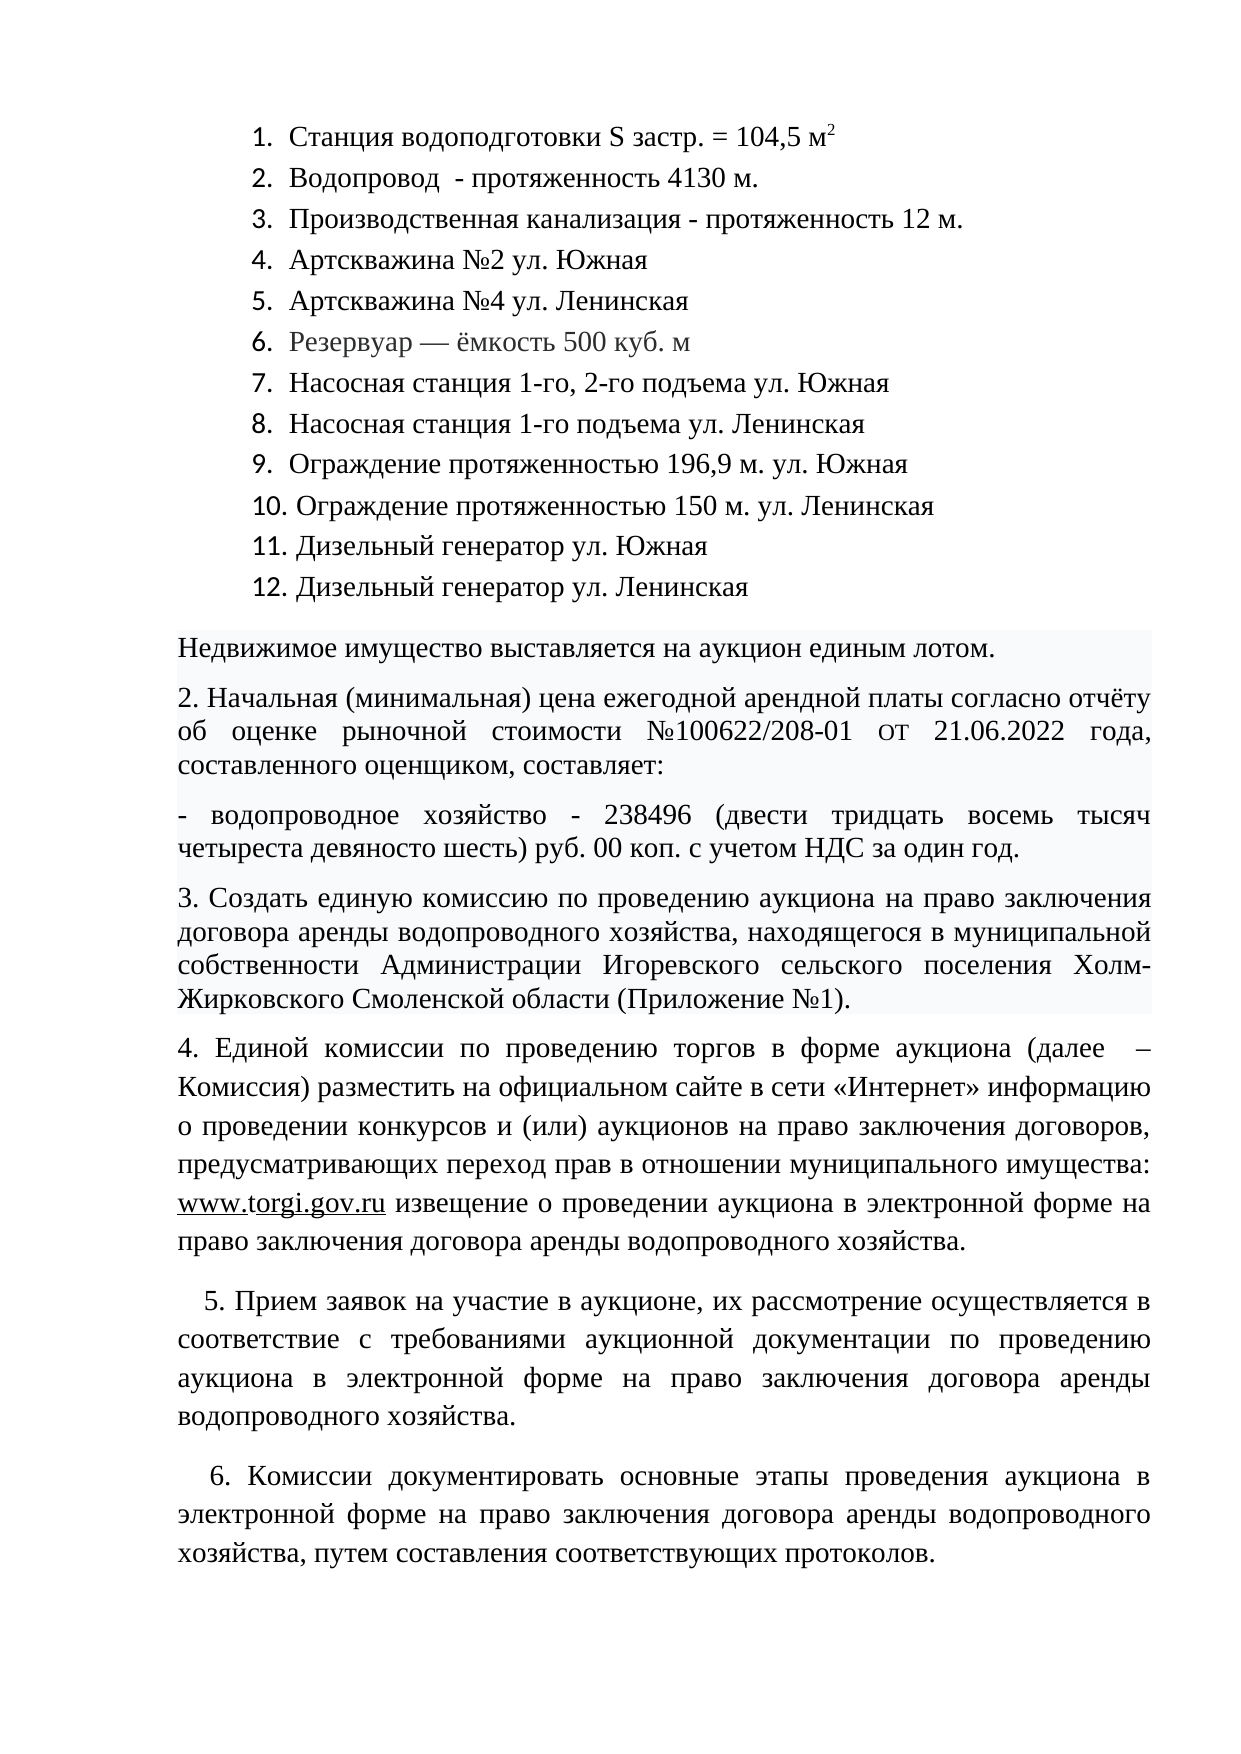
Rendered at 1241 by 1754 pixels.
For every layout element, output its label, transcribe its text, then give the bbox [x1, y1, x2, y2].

list Станция водоподготовки S застр. = 104,5 м2 [251, 118, 1152, 154]
list Артскважина №4 ул. Ленинская [251, 282, 1152, 317]
text 5. Прием заявок на участие в аукционе, их рассмотрение осуществляется в соответствие с требованиями аукционной документации по проведению аукциона в электронной форме на право заключения договора аренды водопроводного хозяйства. [177, 1283, 1152, 1432]
list Ограждение протяженностью 196,9 м. ул. Южная [251, 446, 1152, 481]
list Водопровод - протяженность 4130 м. [251, 159, 1152, 195]
list Насосная станция 1-го подъема ул. Ленинская [251, 405, 1152, 440]
list Производственная канализация - протяженность 12 м. [251, 200, 1152, 236]
text Недвижимое имущество выставляется на аукцион единым лотом. [177, 630, 1152, 664]
list Артскважина №2 ул. Южная [251, 241, 1152, 277]
text 2. Начальная (минимальная) цена ежегодной арендной платы согласно отчёту об оценке рыночной стоимости №100622/208-01 от 21.06.2022 года, составленного оценщиком, составляет: [177, 680, 1152, 781]
list Дизельный генератор ул. Ленинская [251, 568, 1152, 604]
list Насосная станция 1-го, 2-го подъема ул. Южная [251, 364, 1152, 399]
list Резервуар — ёмкость 500 куб. м [251, 323, 1152, 358]
text 6. Комиссии документировать основные этапы проведения аукциона в электронной форме на право заключения договора аренды водопроводного хозяйства, путем составления соответствующих протоколов. [177, 1458, 1152, 1568]
text 4. Единой комиссии по проведению торгов в форме аукциона (далее – Комиссия) разместить на официальном сайте в сети «Интернет» информацию о проведении конкурсов и (или) аукционов на право заключения договоров, предусматривающих переход прав в отношении муниципального имущества: www.torgi.gov.ru извещение о проведении аукциона в электронной форме на право заключения договора аренды водопроводного хозяйства. [177, 1031, 1152, 1257]
list Дизельный генератор ул. Южная [251, 527, 1152, 563]
text 3. Создать единую комиссию по проведению аукциона на право заключения договора аренды водопроводного хозяйства, находящегося в муниципальной собственности Администрации Игоревского сельского поселения Холм-Жирковского Смоленской области (Приложение №1). [177, 880, 1152, 1014]
list Ограждение протяженностью 150 м. ул. Ленинская [251, 487, 1152, 522]
text - водопроводное хозяйство - 238496 (двести тридцать восемь тысяч четыреста девяносто шесть) руб. 00 коп. с учетом НДС за один год. [177, 797, 1152, 864]
